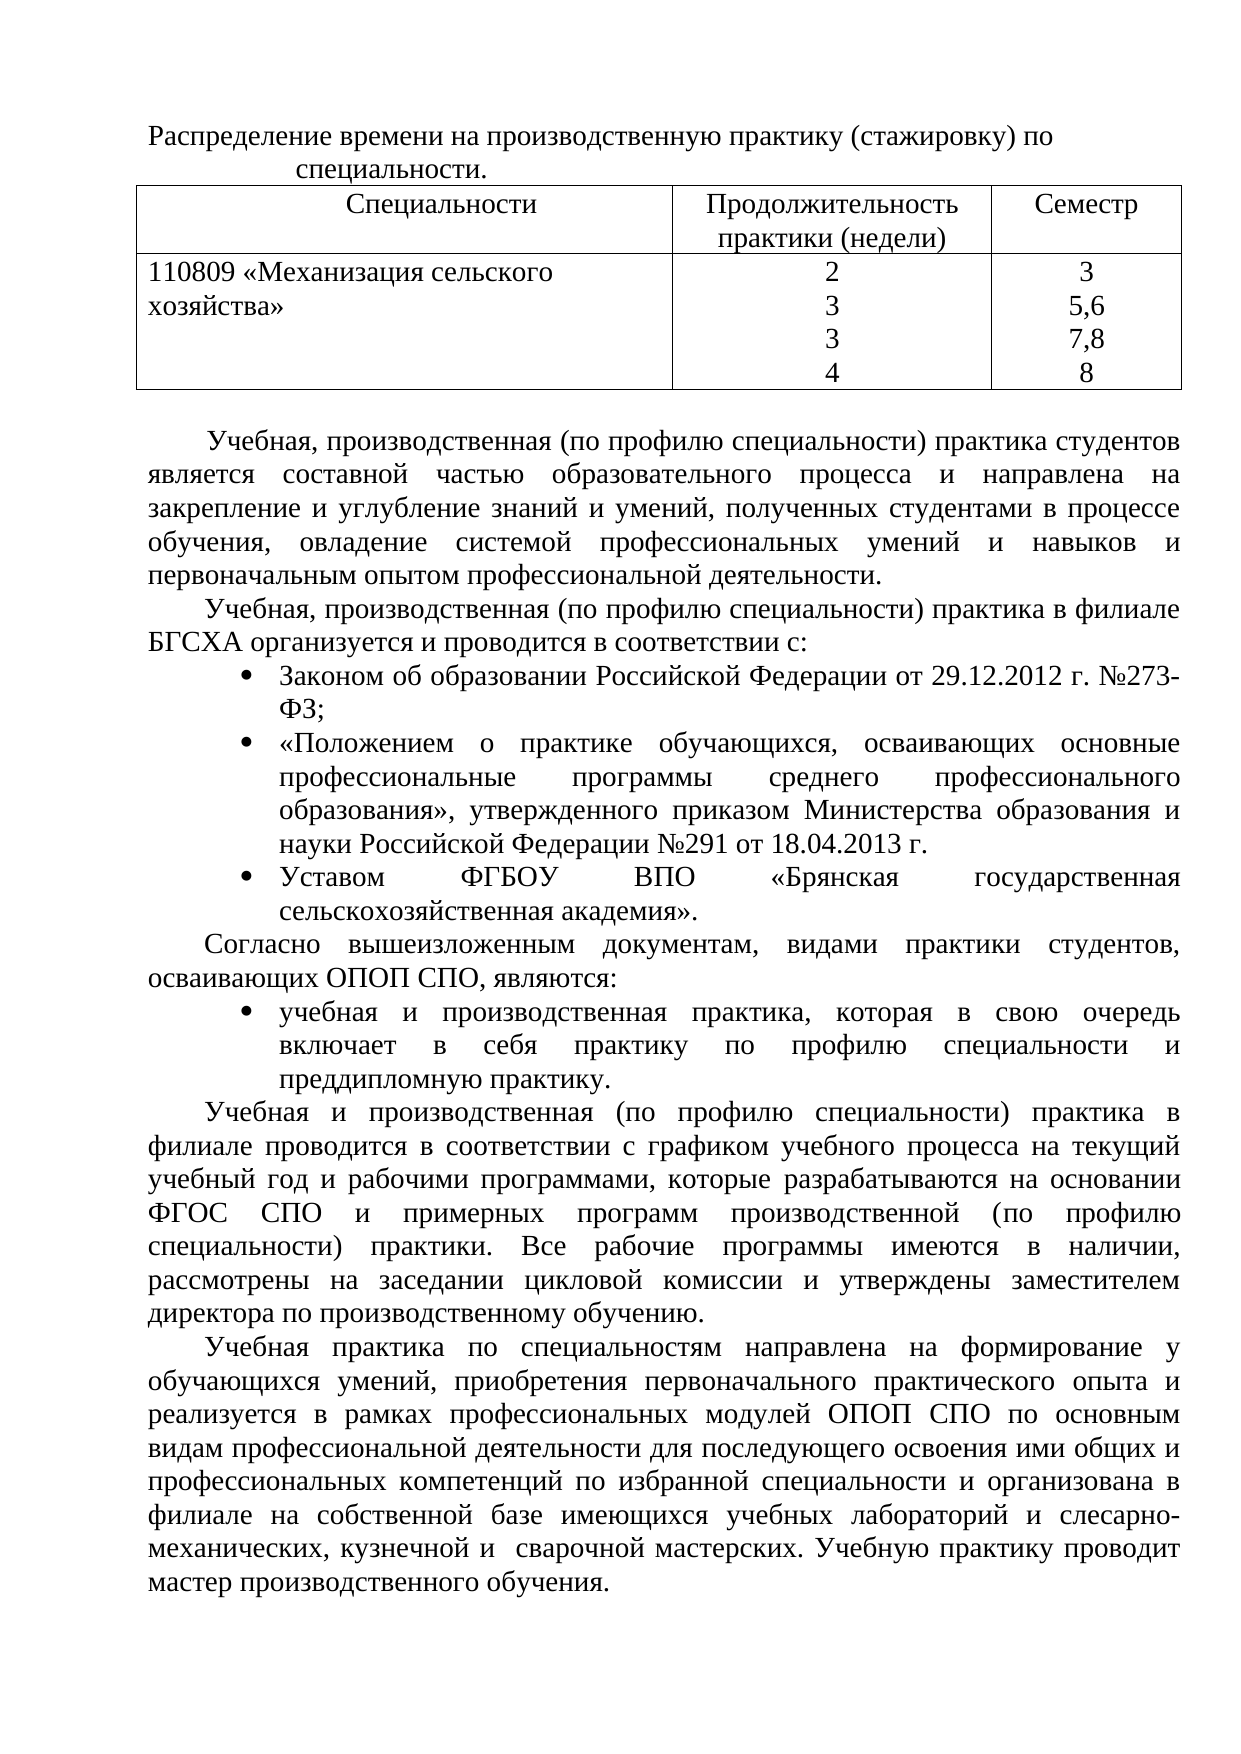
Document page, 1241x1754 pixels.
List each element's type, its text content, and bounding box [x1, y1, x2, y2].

text Согласно вышеизложенным документам, видами практики студентов, осваивающих ОПОП СПО, являются: [148, 927, 1181, 994]
text Учебная, производственная (по профилю специальности) практика в филиале БГСХА организуется и проводится в соответствии с: [148, 591, 1181, 658]
table_header Продолжительность практики (недели) [673, 186, 991, 253]
list Уставом ФГБОУ ВПО «Брянская государственная сельскохозяйственная академия». [241, 859, 1181, 927]
text Учебная практика по специальностям направлена на формирование у обучающихся умений, приобретения первоначального практического опыта и реализуется в рамках профессиональных модулей ОПОП СПО по основным видам профессиональной деятельности для последующего освоения ими общих и профессиональных компетенций по избранной специальности и организована в филиале на собственной базе имеющихся учебных лабораторий и слесарно-механических, кузнечной и сварочной мастерских. Учебную практику проводит мастер производственного обучения. [148, 1329, 1181, 1597]
list «Положением о практике обучающихся, осваивающих основные профессиональные программы среднего профессионального образования», утвержденного приказом Министерства образования и науки Российской Федерации №291 от 18.04.2013 г. [241, 725, 1181, 859]
text Учебная и производственная (по профилю специальности) практика в филиале проводится в соответствии с графиком учебного процесса на текущий учебный год и рабочими программами, которые разрабатываются на основании ФГОС СПО и примерных программ производственной (по профилю специальности) практики. Все рабочие программы имеются в наличии, рассмотрены на заседании цикловой комиссии и утверждены заместителем директора по производственному обучению. [148, 1094, 1181, 1329]
list Законом об образовании Российской Федерации от 29.12.2012 г. №273-ФЗ; [241, 658, 1181, 725]
table_header Семестр [992, 186, 1181, 253]
text Учебная, производственная (по профилю специальности) практика студентов является составной частью образовательного процесса и направлена на закрепление и углубление знаний и умений, полученных студентами в процессе обучения, овладение системой профессиональных умений и навыков и первоначальным опытом профессиональной деятельности. [148, 423, 1181, 591]
text Распределение времени на производственную практику (стажировку) по специальности. [148, 118, 1181, 185]
table_cell 2 3 3 4 [673, 254, 991, 388]
table_cell 3 5,6 7,8 8 [992, 254, 1181, 388]
list учебная и производственная практика, которая в свою очередь включает в себя практику по профилю специальности и преддипломную практику. [241, 994, 1181, 1094]
table_header Специальности [137, 186, 672, 253]
table_cell 110809 «Механизация сельского хозяйства» [137, 254, 672, 388]
